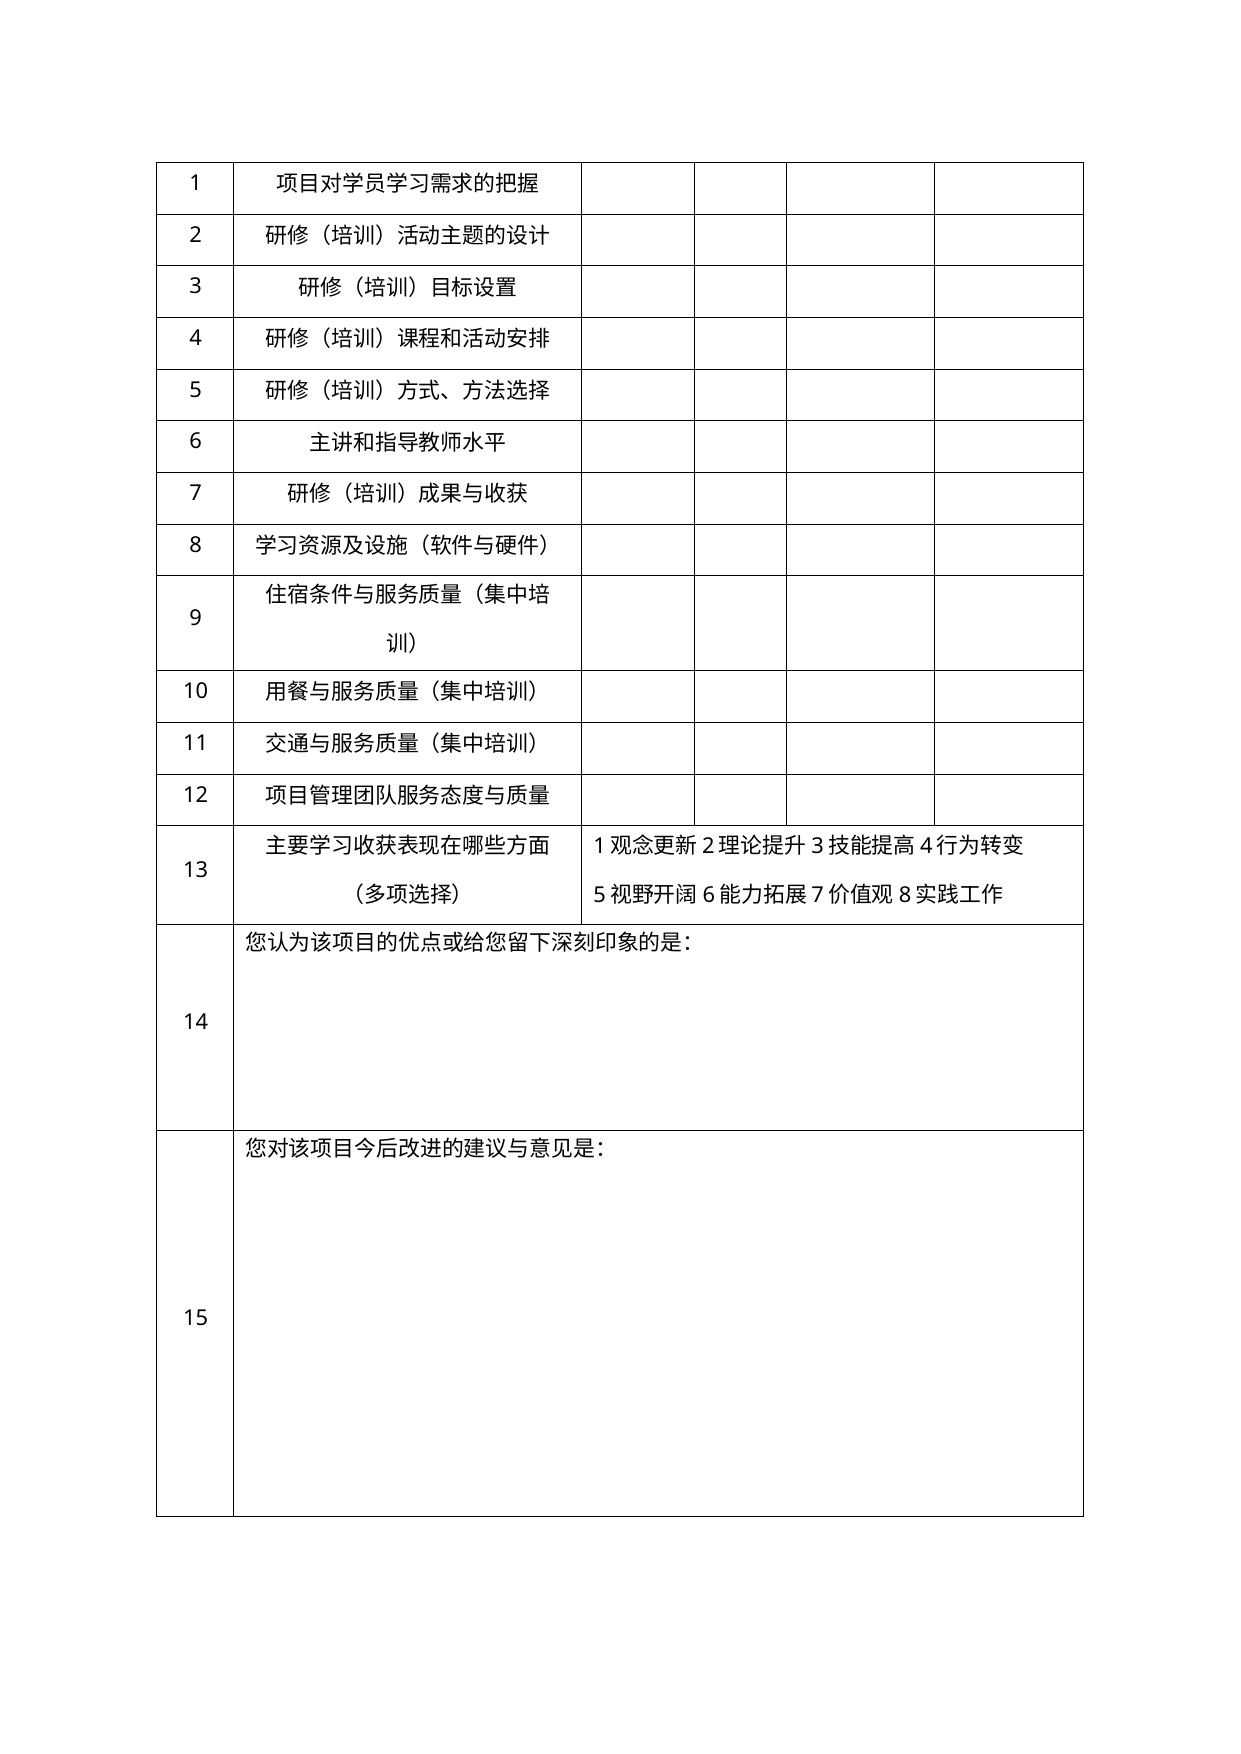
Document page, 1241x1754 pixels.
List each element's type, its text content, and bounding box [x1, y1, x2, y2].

table_cell 3 [157, 266, 233, 317]
table_cell [695, 723, 786, 773]
table_cell [787, 473, 934, 524]
table_cell 主要学习收获表现在哪些方面 （多项选择） [234, 826, 581, 923]
table_cell [582, 473, 694, 524]
table_cell 您对该项目今后改进的建议与意见是： [234, 1131, 1083, 1516]
table_cell [695, 370, 786, 420]
table_cell 项目管理团队服务态度与质量 [234, 775, 581, 825]
table_cell [582, 525, 694, 575]
table_cell [695, 266, 786, 317]
table_cell [935, 266, 1083, 317]
table_cell [935, 163, 1083, 214]
table_cell [582, 576, 694, 670]
table_cell 学习资源及设施（软件与硬件） [234, 525, 581, 575]
table_cell [695, 775, 786, 825]
table_cell 7 [157, 473, 233, 524]
table_cell [787, 421, 934, 472]
table_cell 6 [157, 421, 233, 472]
table_cell [582, 266, 694, 317]
table_cell [695, 473, 786, 524]
table_cell 10 [157, 671, 233, 722]
table_cell 研修（培训）活动主题的设计 [234, 215, 581, 265]
table_cell [787, 576, 934, 670]
table_cell 12 [157, 775, 233, 825]
table_cell [582, 671, 694, 722]
table_cell [935, 576, 1083, 670]
table_cell [935, 370, 1083, 420]
table_cell [582, 370, 694, 420]
table_cell [935, 525, 1083, 575]
table_cell 9 [157, 576, 233, 670]
table_cell [787, 775, 934, 825]
table_cell [695, 525, 786, 575]
table_cell 2 [157, 215, 233, 265]
table_cell 主讲和指导教师水平 [234, 421, 581, 472]
table_cell [787, 525, 934, 575]
table_cell 研修（培训）方式、方法选择 [234, 370, 581, 420]
table_cell 4 [157, 318, 233, 369]
table_cell [935, 318, 1083, 369]
table_cell [582, 421, 694, 472]
table_cell [787, 671, 934, 722]
table_cell [787, 370, 934, 420]
table_cell [695, 576, 786, 670]
table_cell 交通与服务质量（集中培训） [234, 723, 581, 773]
table_cell 14 [157, 925, 233, 1130]
table_cell 用餐与服务质量（集中培训） [234, 671, 581, 722]
table_cell [787, 266, 934, 317]
table_cell [695, 671, 786, 722]
table_cell 研修（培训）目标设置 [234, 266, 581, 317]
table_cell [582, 723, 694, 773]
table_cell [695, 318, 786, 369]
table_cell [582, 215, 694, 265]
table_cell [935, 671, 1083, 722]
table_cell 项目对学员学习需求的把握 [234, 163, 581, 214]
table_cell [787, 318, 934, 369]
table_cell [787, 163, 934, 214]
table_cell [582, 318, 694, 369]
table_cell [695, 215, 786, 265]
table_cell 13 [157, 826, 233, 923]
table_cell 15 [157, 1131, 233, 1516]
table_cell [582, 163, 694, 214]
table_cell [695, 163, 786, 214]
table_cell [787, 723, 934, 773]
table_cell 8 [157, 525, 233, 575]
table_cell 研修（培训）课程和活动安排 [234, 318, 581, 369]
table_cell [935, 215, 1083, 265]
table_cell [935, 421, 1083, 472]
table_cell [935, 723, 1083, 773]
table_cell 研修（培训）成果与收获 [234, 473, 581, 524]
table_cell [582, 775, 694, 825]
table_cell 1 [157, 163, 233, 214]
table_cell [787, 215, 934, 265]
table_cell 5 [157, 370, 233, 420]
table_cell 住宿条件与服务质量（集中培训） [234, 576, 581, 670]
table_cell 您认为该项目的优点或给您留下深刻印象的是： [234, 925, 1083, 1130]
table_cell [935, 473, 1083, 524]
table_cell 11 [157, 723, 233, 773]
table_cell 1观念更新2理论提升 3技能提高4行为转变 5视野开阔 6能力拓展7价值观 8实践工作 [582, 826, 1083, 923]
table_cell [695, 421, 786, 472]
table_cell [935, 775, 1083, 825]
